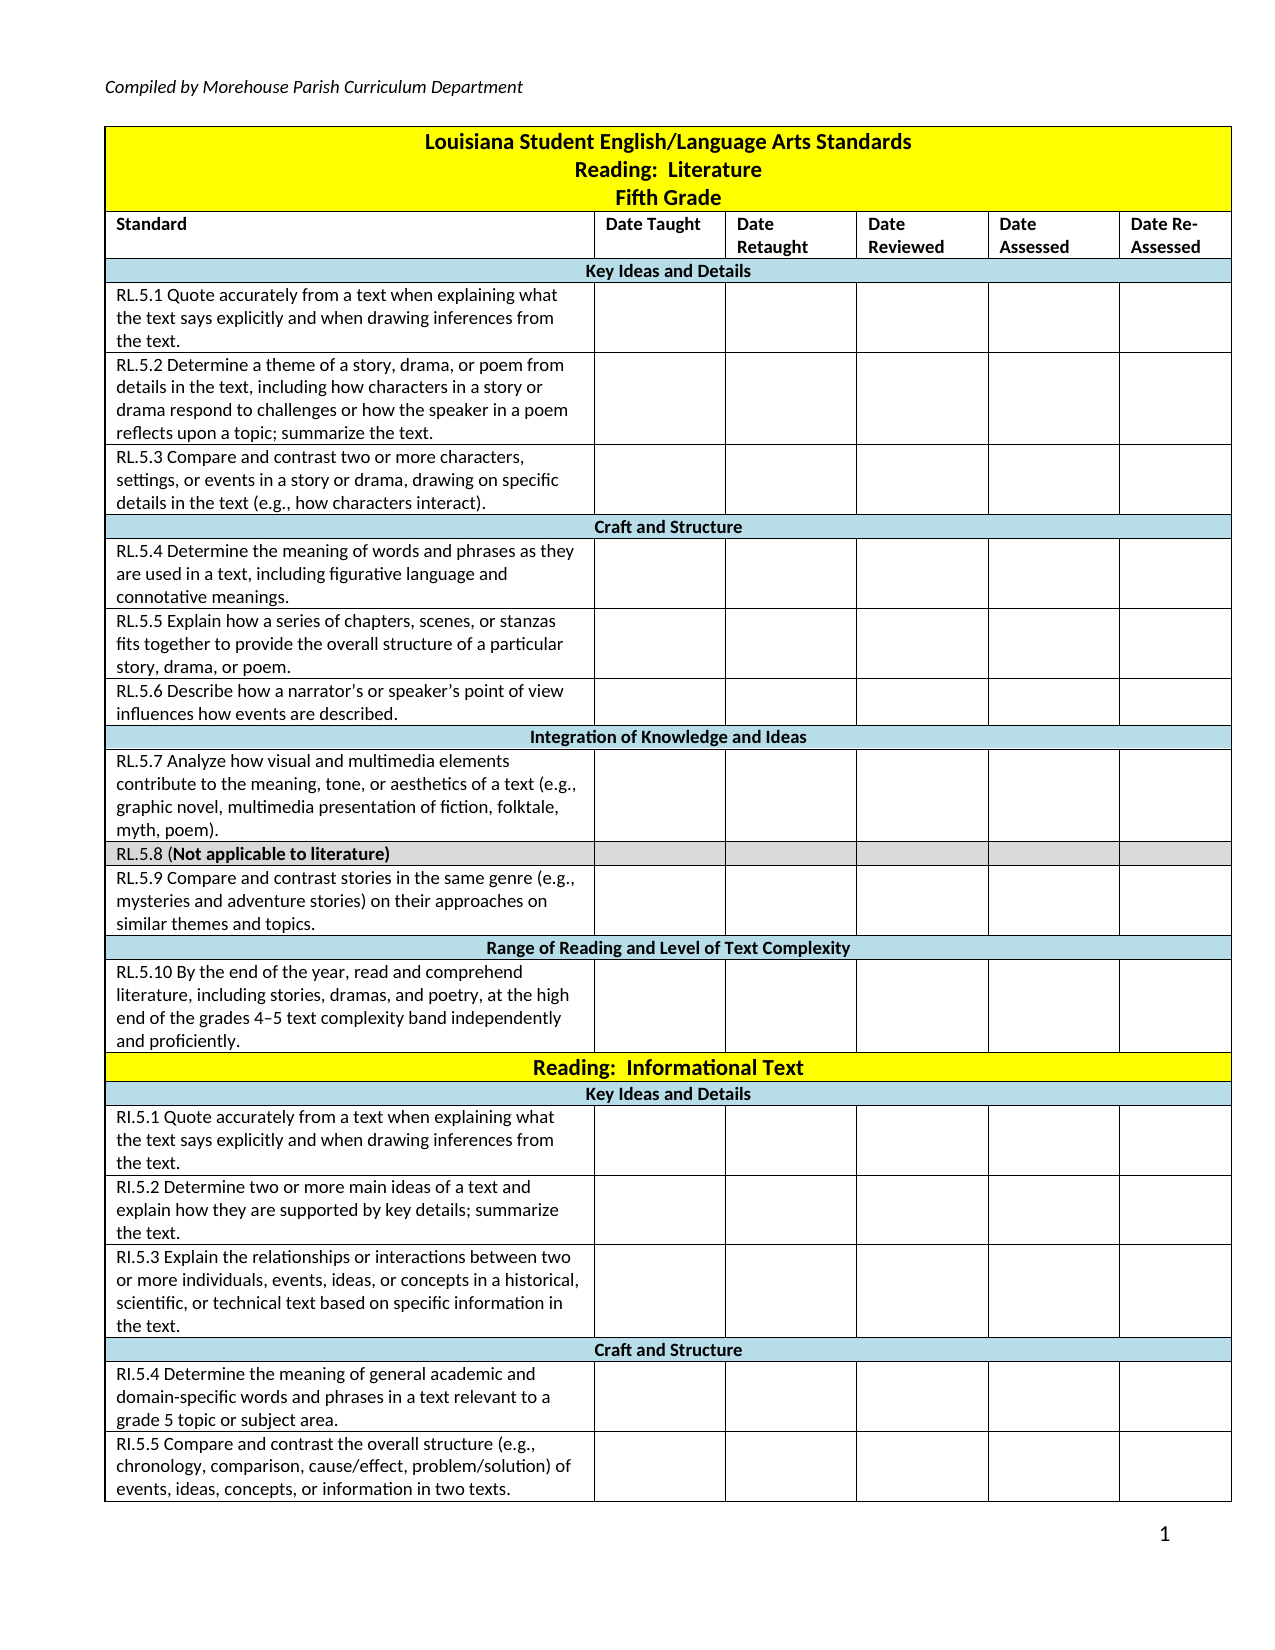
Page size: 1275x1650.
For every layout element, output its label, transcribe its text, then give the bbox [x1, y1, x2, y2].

table_cell [595, 283, 725, 352]
table_cell [989, 1106, 1119, 1174]
table_cell [989, 1245, 1119, 1337]
table_cell [1120, 539, 1231, 608]
table_cell [857, 960, 988, 1052]
table_cell [857, 283, 988, 352]
table_cell [595, 1432, 725, 1501]
table_cell RL.5.4 Determine the meaning of words and phrases as they are used in a text, including figurative language and connotative meanings. [106, 539, 594, 608]
table_cell [857, 1106, 988, 1174]
table_cell [595, 842, 725, 865]
table_cell [1120, 842, 1231, 865]
table_cell [726, 353, 856, 444]
table_cell Craft and Structure [106, 1338, 1231, 1361]
table_cell RI.5.4 Determine the meaning of general academic and domain-specific words and phrases in a text relevant to a grade 5 topic or subject area. [106, 1362, 594, 1431]
table_cell RL.5.5 Explain how a series of chapters, scenes, or stanzas fits together to provide the overall structure of a particular story, drama, or poem. [106, 609, 594, 678]
table_cell [989, 353, 1119, 444]
table_cell RL.5.2 Determine a theme of a story, drama, or poem from details in the text, including how characters in a story or drama respond to challenges or how the speaker in a poem reflects upon a topic; summarize the text. [106, 353, 594, 444]
table_cell [857, 679, 988, 724]
table_cell RI.5.3 Explain the relationships or interactions between two or more individuals, events, ideas, or concepts in a historical, scientific, or technical text based on specific information in the text. [106, 1245, 594, 1337]
table_cell [857, 1362, 988, 1431]
table_cell [857, 539, 988, 608]
table_header Louisiana Student English/Language Arts Standards Reading: Literature Fifth Grade [106, 127, 1231, 211]
table_cell [726, 445, 856, 514]
table_cell [595, 353, 725, 444]
table_cell RL.5.10 By the end of the year, read and comprehend literature, including stories, dramas, and poetry, at the high end of the grades 4–5 text complexity band independently and proficiently. [106, 960, 594, 1052]
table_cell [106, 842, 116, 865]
table_cell [989, 679, 1119, 724]
table_cell [857, 866, 988, 935]
table_cell [595, 609, 725, 678]
table_cell [1120, 960, 1231, 1052]
table_cell [726, 283, 856, 352]
table_cell [595, 679, 725, 724]
table_cell [989, 1432, 1119, 1501]
table_cell Integration of Knowledge and Ideas [106, 726, 1231, 748]
table_cell [1120, 1106, 1231, 1174]
table_cell [726, 679, 856, 724]
table_cell [1120, 609, 1231, 678]
table_cell [1120, 1176, 1231, 1244]
table_cell [595, 1362, 725, 1431]
table_cell [989, 750, 1119, 841]
table_cell Range of Reading and Level of Text Complexity [106, 936, 1231, 959]
table_cell [1120, 353, 1231, 444]
table_cell RL.5.6 Describe how a narrator’s or speaker’s point of view influences how events are described. [106, 679, 594, 724]
table_cell [595, 866, 725, 935]
table_cell [726, 1432, 856, 1501]
table_cell Key Ideas and Details [106, 1082, 1231, 1105]
table_cell [595, 1106, 725, 1174]
table_cell Reading: Informational Text [106, 1053, 1231, 1081]
table_cell [726, 539, 856, 608]
table_cell RL.5.8 (Not applicable to literature) [163, 842, 594, 865]
table_cell Date Re-Assessed [1120, 212, 1231, 258]
table_cell Date Retaught [726, 212, 856, 258]
table_cell [857, 1176, 988, 1244]
table_cell [595, 1245, 725, 1337]
table_cell [726, 750, 856, 841]
table_cell [857, 609, 988, 678]
table_cell [1120, 866, 1231, 935]
table_cell [1120, 679, 1231, 724]
table_cell [595, 750, 725, 841]
table_cell [726, 842, 856, 865]
table_cell [726, 1176, 856, 1244]
table_cell [726, 609, 856, 678]
table_cell [595, 960, 725, 1052]
table_cell [857, 353, 988, 444]
table_cell Date Assessed [989, 212, 1119, 258]
table_cell [1120, 283, 1231, 352]
table_cell Date Reviewed [857, 212, 988, 258]
table_cell [857, 750, 988, 841]
table_cell [857, 842, 988, 865]
table_cell [1120, 750, 1231, 841]
table_cell [989, 539, 1119, 608]
table_cell [989, 842, 1119, 865]
table_cell [595, 1176, 725, 1244]
table_cell [989, 283, 1119, 352]
table_cell [989, 609, 1119, 678]
table_cell RL.5.9 Compare and contrast stories in the same genre (e.g., mysteries and adventure stories) on their approaches on similar themes and topics. [106, 866, 594, 935]
table_cell RI.5.5 Compare and contrast the overall structure (e.g., chronology, comparison, cause/effect, problem/solution) of events, ideas, concepts, or information in two texts. [106, 1432, 594, 1501]
table_cell Date Taught [595, 212, 725, 258]
table_cell [989, 445, 1119, 514]
table_cell [1120, 1245, 1231, 1337]
table_cell RI.5.2 Determine two or more main ideas of a text and explain how they are supported by key details; summarize the text. [106, 1176, 594, 1244]
table_cell [595, 445, 725, 514]
table_cell RL.5.7 Analyze how visual and multimedia elements contribute to the meaning, tone, or aesthetics of a text (e.g., graphic novel, multimedia presentation of fiction, folktale, myth, poem). [106, 750, 594, 841]
table_cell [857, 1432, 988, 1501]
table_cell RL.5.3 Compare and contrast two or more characters, settings, or events in a story or drama, drawing on specific details in the text (e.g., how characters interact). [106, 445, 594, 514]
table_cell [1120, 1432, 1231, 1501]
table_cell Craft and Structure [106, 515, 1231, 538]
table_cell [1120, 1362, 1231, 1431]
table_cell [595, 539, 725, 608]
table_cell [1120, 445, 1231, 514]
table_cell [726, 1362, 856, 1431]
table_cell Key Ideas and Details [106, 259, 1231, 282]
table_cell [726, 1245, 856, 1337]
table_cell [726, 866, 856, 935]
table_cell [726, 1106, 856, 1174]
table_cell RI.5.1 Quote accurately from a text when explaining what the text says explicitly and when drawing inferences from the text. [106, 1106, 594, 1174]
table_cell [857, 445, 988, 514]
table_cell [989, 960, 1119, 1052]
table_cell [989, 866, 1119, 935]
table_cell [857, 1245, 988, 1337]
table_cell [989, 1176, 1119, 1244]
table_cell Standard [106, 212, 594, 258]
table_cell [989, 1362, 1119, 1431]
table_cell [726, 960, 856, 1052]
table_cell RL.5.1 Quote accurately from a text when explaining what the text says explicitly and when drawing inferences from the text. [106, 283, 594, 352]
